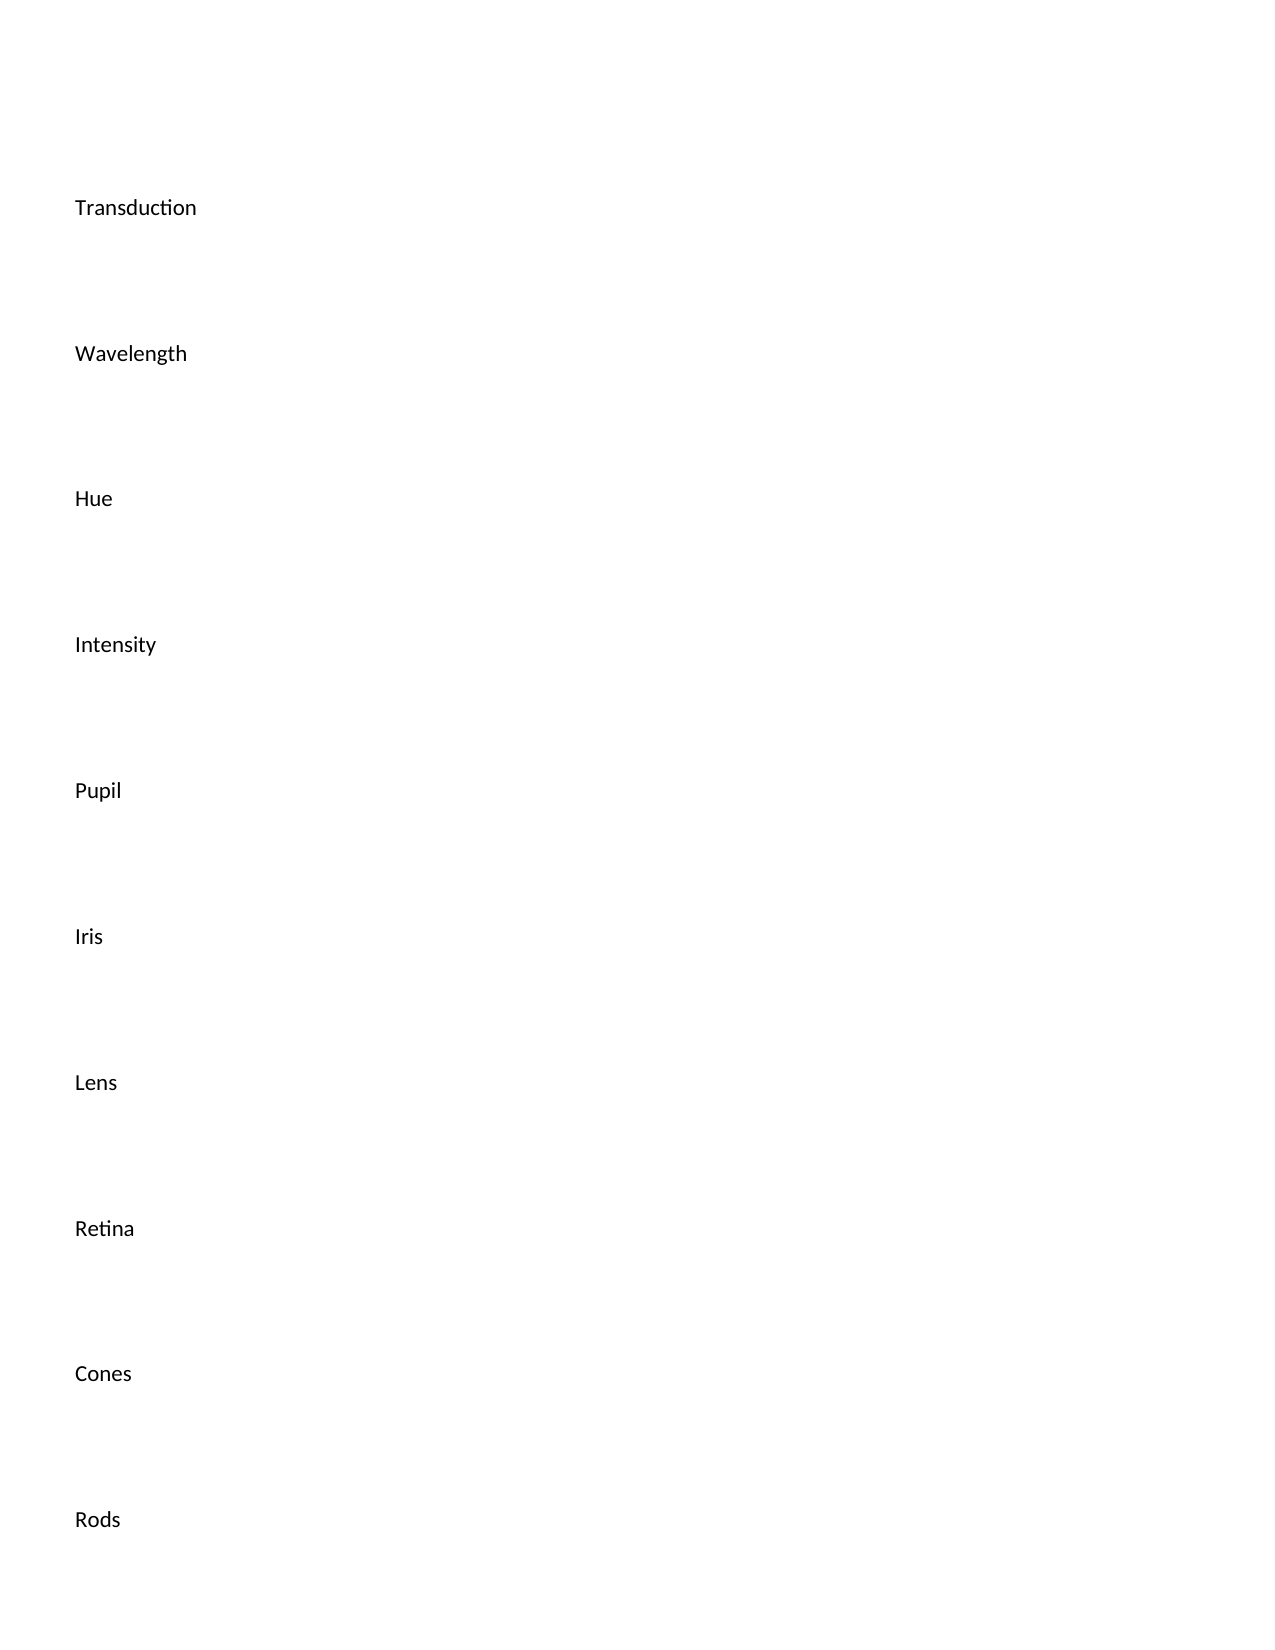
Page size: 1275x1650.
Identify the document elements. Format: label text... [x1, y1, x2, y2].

text Retina [75, 1096, 1200, 1242]
text Lens [75, 950, 1200, 1096]
text Pupil [75, 658, 1200, 804]
text Rods [75, 1387, 1200, 1533]
text Intensity [75, 512, 1200, 658]
text Iris [75, 804, 1200, 950]
text Hue [75, 367, 1200, 512]
text Transduction [75, 75, 1200, 221]
text Cones [75, 1242, 1200, 1387]
text Wavelength [75, 221, 1200, 367]
